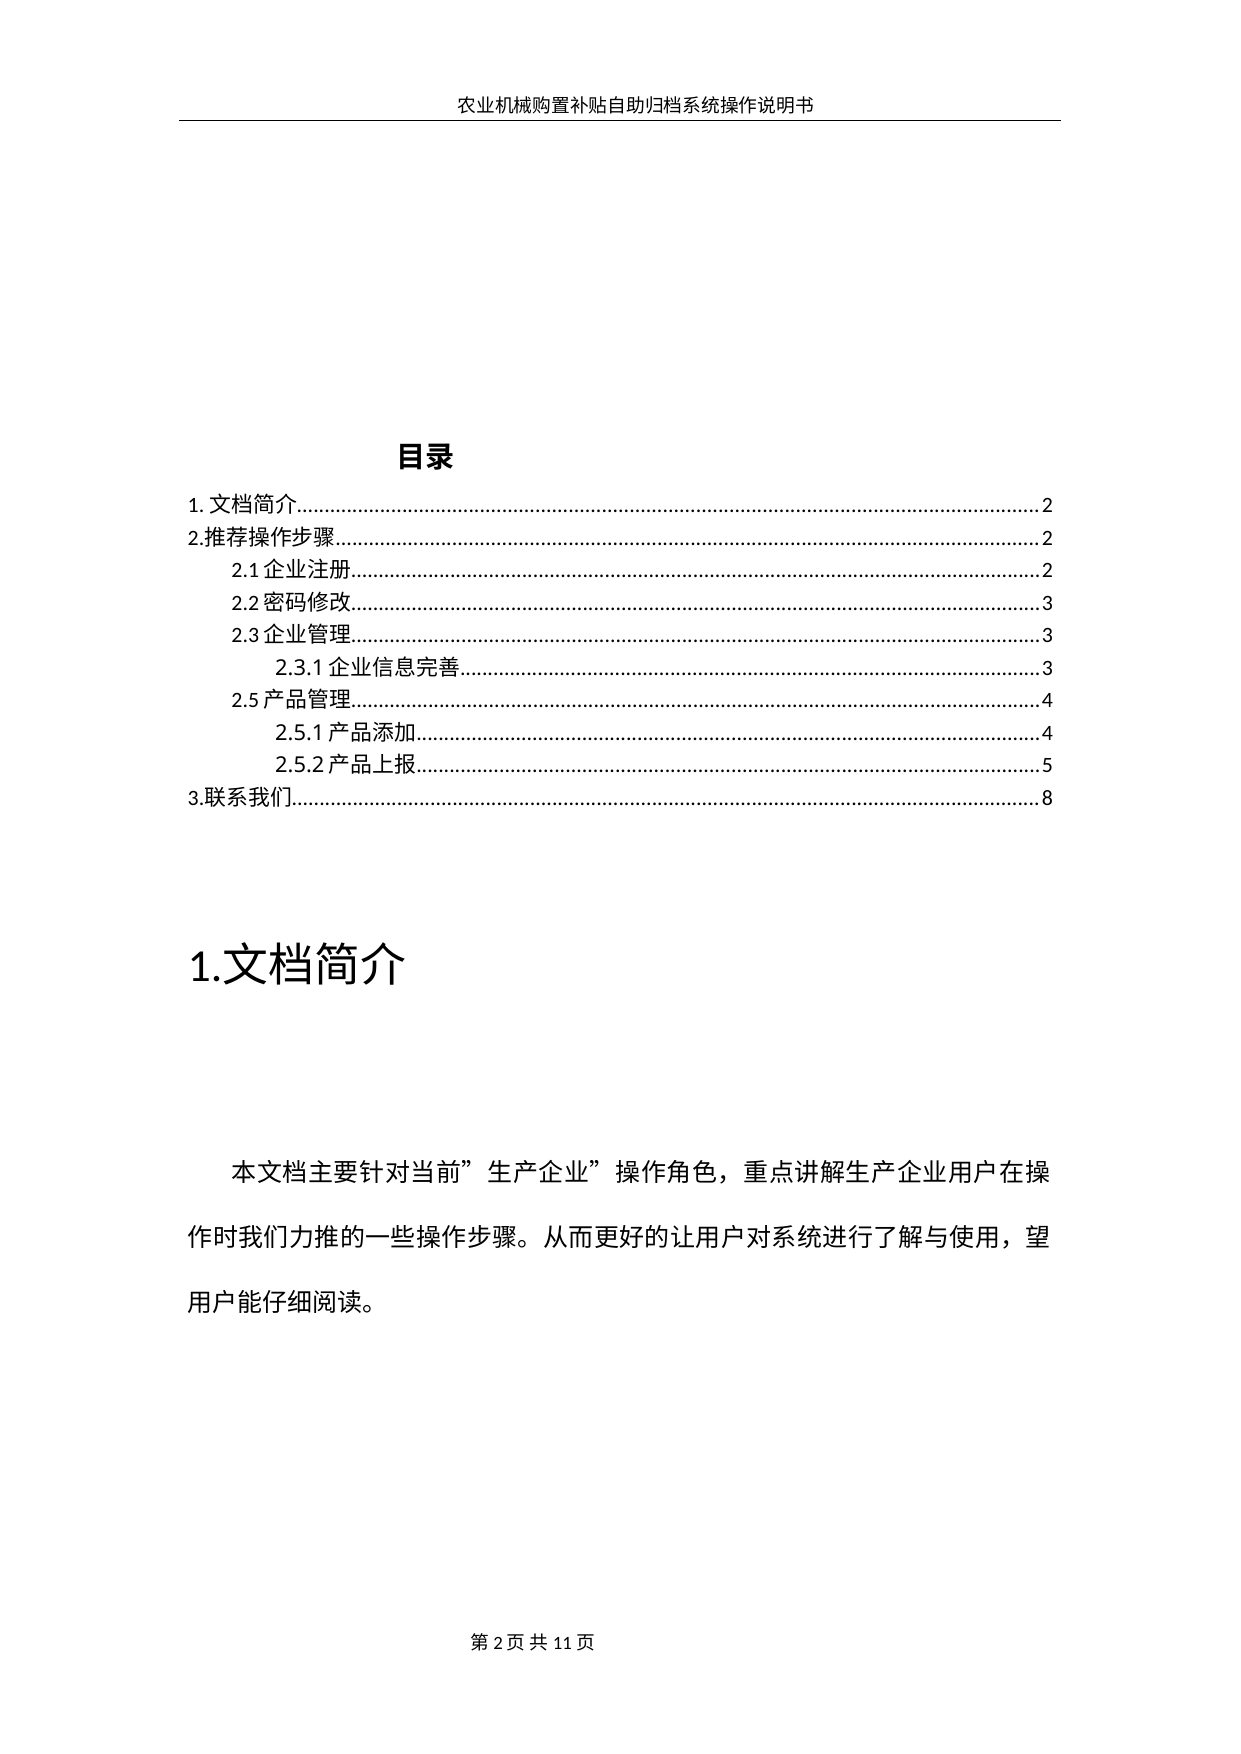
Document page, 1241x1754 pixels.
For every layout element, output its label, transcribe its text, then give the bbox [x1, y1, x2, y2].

text 本文档主要针对当前”生产企业”操作角色，重点讲解生产企业用户在操作时我们力推的一些操作步骤。从而更好的让用户对系统进行了解与使用，望用户能仔细阅读。 [187, 1138, 1053, 1333]
text 目录 [187, 422, 1053, 487]
subtitle 文档简介 [187, 912, 1053, 1010]
text 3.联系我们 8 [187, 779, 1053, 812]
text 2.1企业注册 2 [231, 552, 1053, 584]
text 2.推荐操作步骤 2 [187, 519, 1053, 552]
text 1. 文档简介 2 [187, 487, 1053, 519]
text 2.5产品管理 4 [231, 682, 1053, 714]
text 2.2密码修改 3 [231, 584, 1053, 617]
text 2.5.1产品添加 4 [275, 714, 1053, 747]
text 2.5.2产品上报 5 [275, 747, 1053, 779]
text 2.3.1企业信息完善 3 [275, 649, 1053, 682]
text 2.3企业管理 3 [231, 617, 1053, 649]
